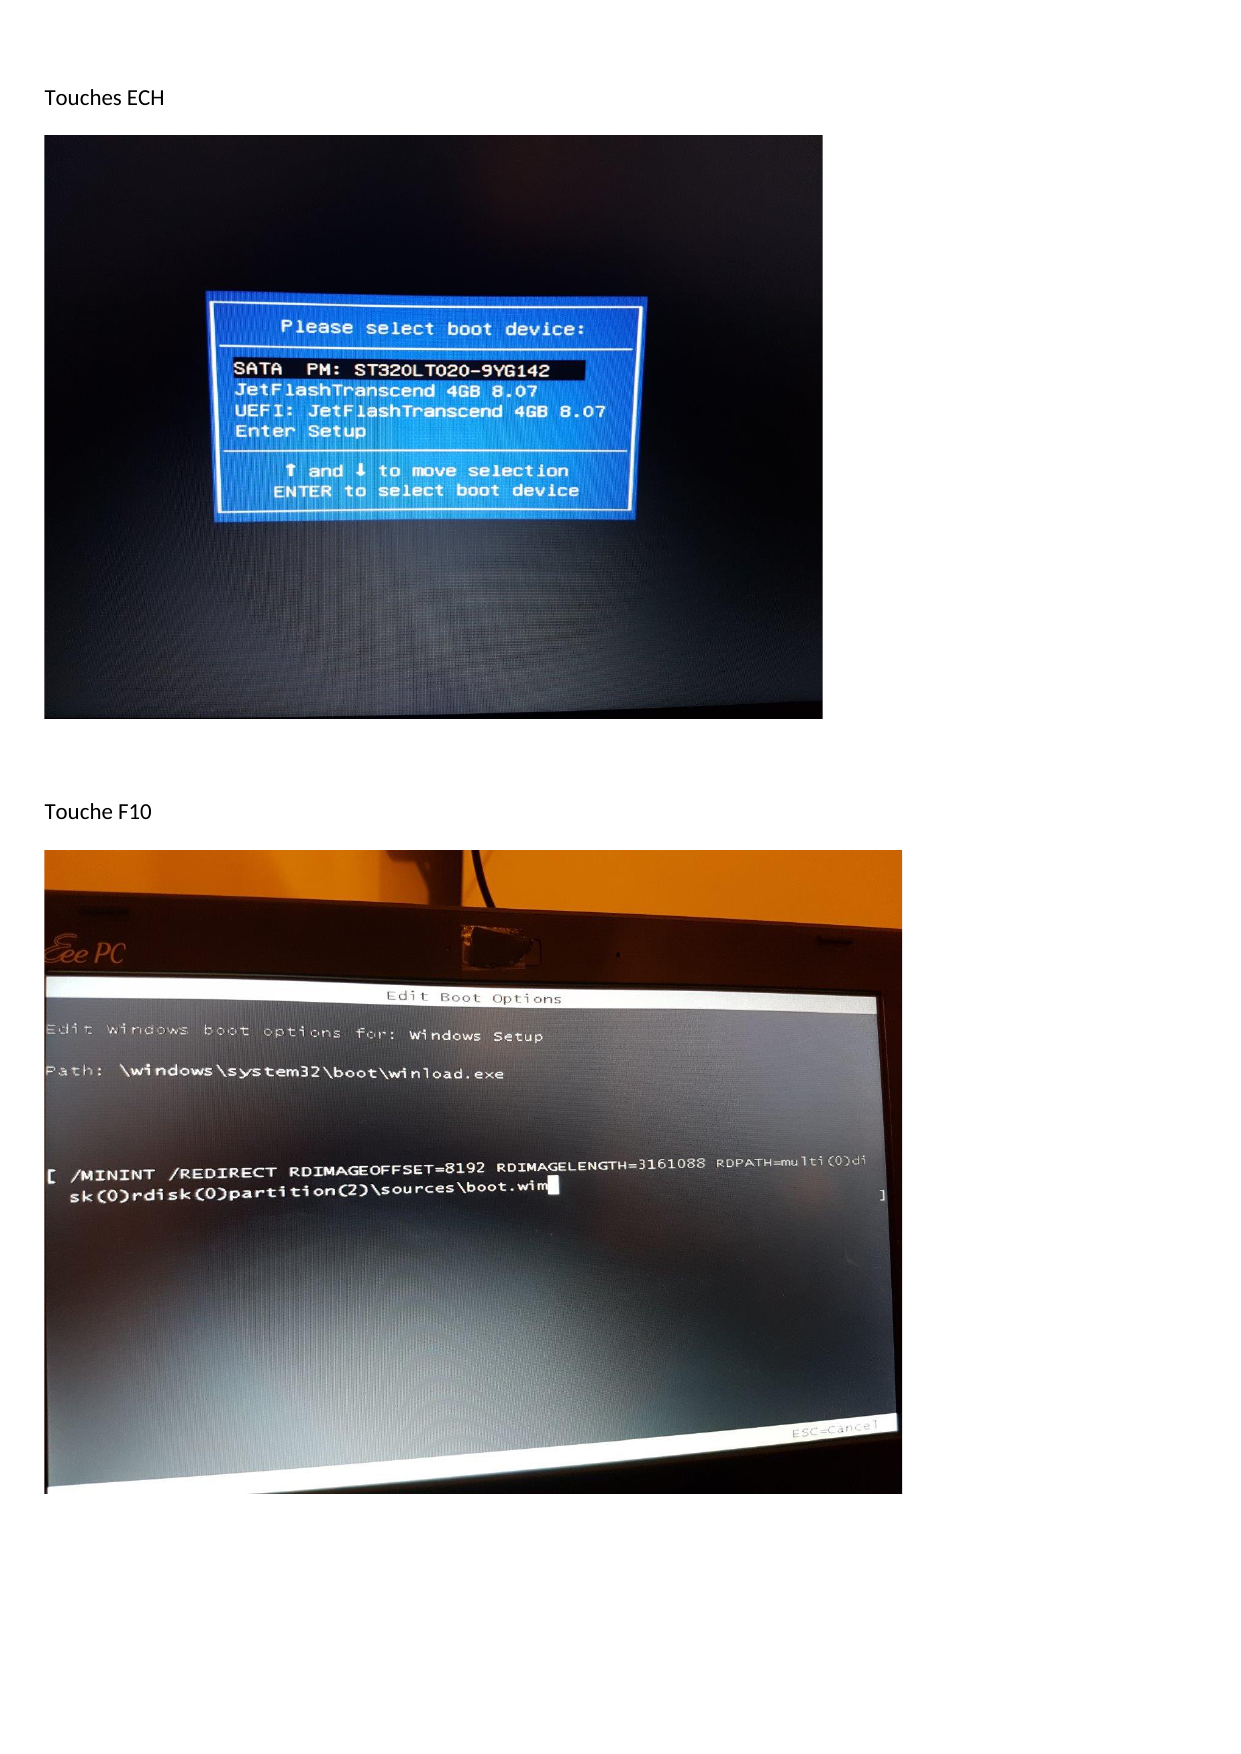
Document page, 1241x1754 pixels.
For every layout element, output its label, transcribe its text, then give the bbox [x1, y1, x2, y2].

picture [44, 850, 903, 1494]
picture [44, 135, 823, 719]
text Touches ECH [44, 83, 1093, 111]
text Touche F10 [0, 797, 1093, 825]
